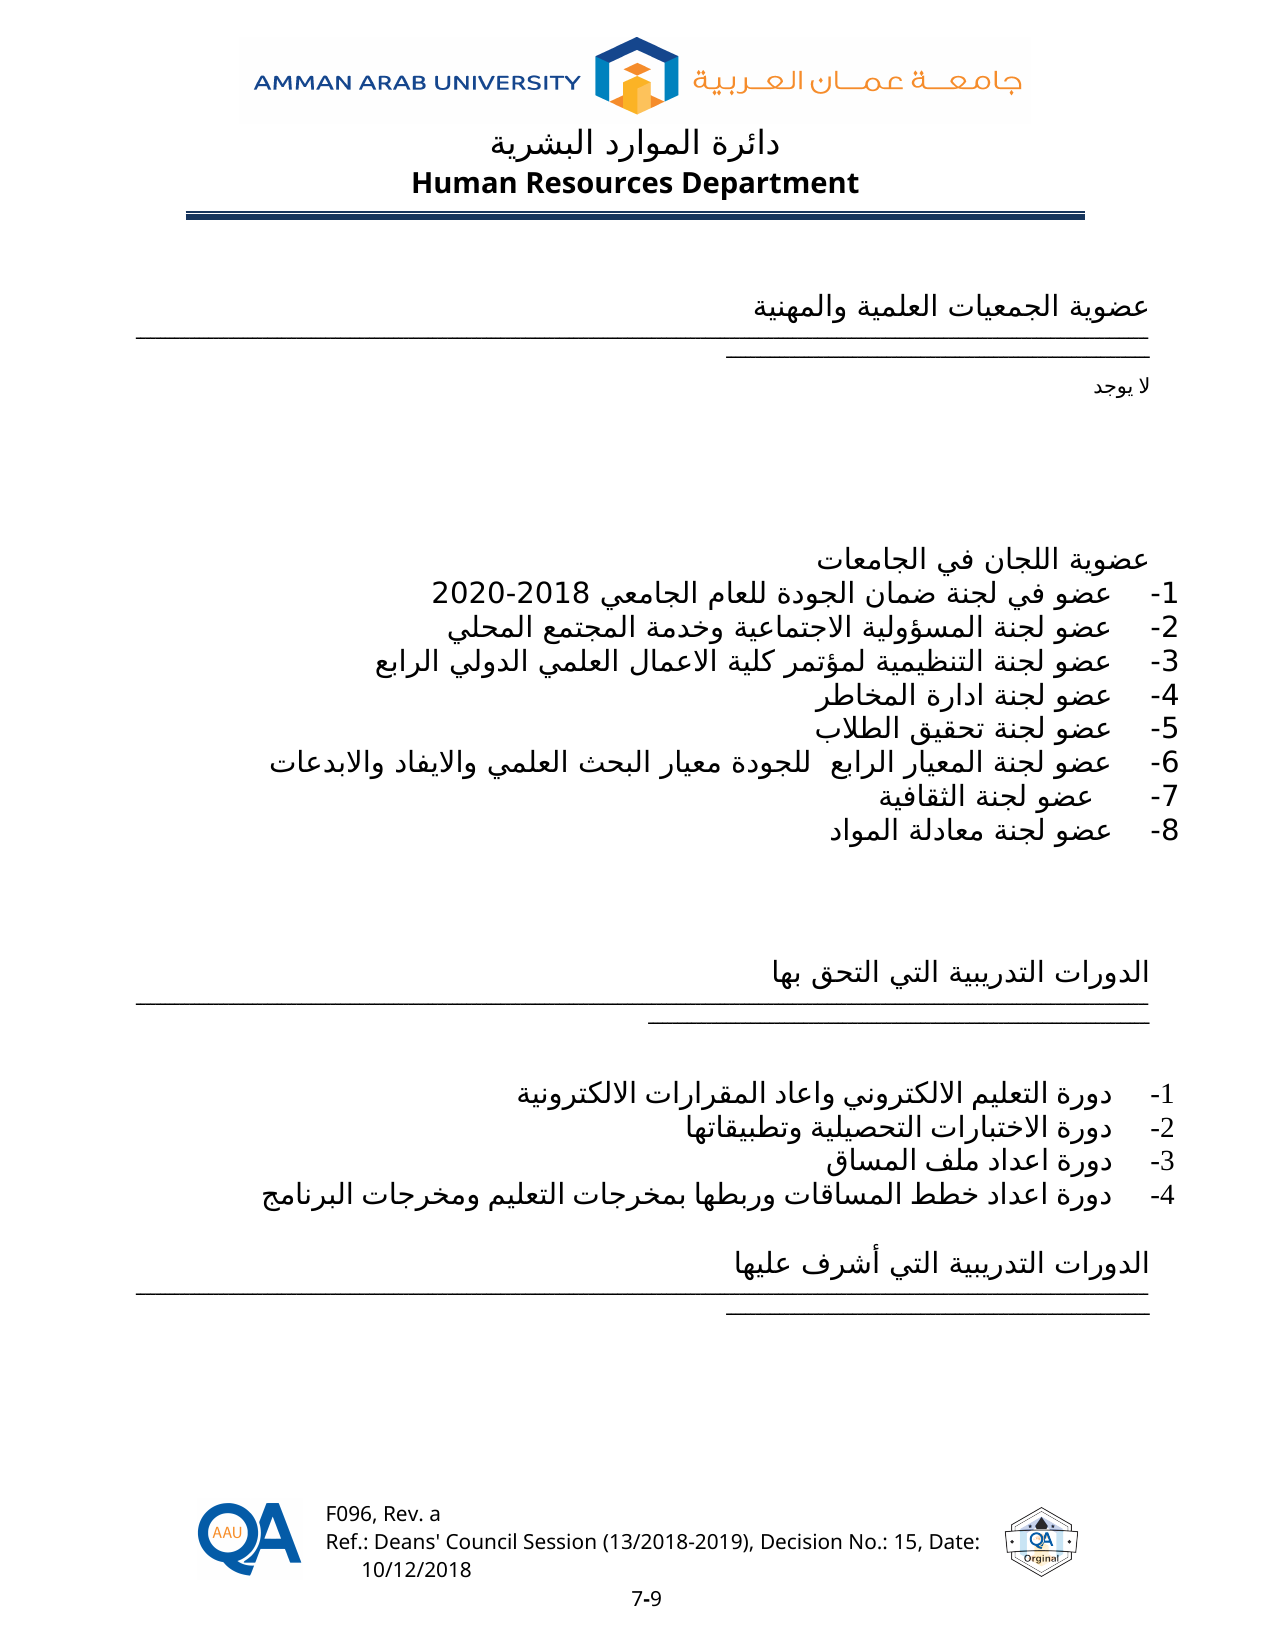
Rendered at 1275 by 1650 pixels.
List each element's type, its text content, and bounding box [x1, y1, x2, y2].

text الدورات التدريبية التي أشرف عليها [131, 1246, 1150, 1280]
text عضوية اللجان في الجامعات [131, 542, 1150, 576]
list دورة الاختبارات التحصيلية وتطبيقاتها [131, 1110, 1150, 1143]
text لا يوجد [131, 374, 1150, 398]
list عضو لجنة معادلة المواد [131, 814, 1150, 848]
list عضو لجنة الثقافية [131, 780, 1150, 814]
list عضو لجنة ادارة المخاطر [131, 678, 1150, 712]
text الدورات التدريبية التي التحق بها [131, 956, 1150, 989]
picture [239, 37, 1032, 124]
list عضو لجنة المسؤولية الاجتماعية وخدمة المجتمع المحلي [131, 610, 1150, 644]
list عضو لجنة المعيار الرابع للجودة معيار البحث العلمي والايفاد والابدعات [131, 746, 1150, 780]
list دورة اعداد خطط المساقات وربطها بمخرجات التعليم ومخرجات البرنامج [131, 1177, 1150, 1210]
list عضو لجنة تحقيق الطلاب [131, 712, 1150, 746]
picture [196, 1498, 304, 1580]
picture [1004, 1504, 1079, 1579]
list دورة اعداد ملف المساق [131, 1143, 1150, 1177]
list عضو لجنة التنظيمية لمؤتمر كلية الاعمال العلمي الدولي الرابع [131, 644, 1150, 678]
list دورة التعليم الالكتروني واعاد المقرارات الالكترونية [131, 1076, 1150, 1110]
text عضوية الجمعيات العلمية والمهنية [131, 289, 1150, 323]
list عضو في لجنة ضمان الجودة للعام الجامعي 2018-2020 [131, 576, 1150, 610]
text ـــــــــــــــــــــــــــــــــــــــــــــــــــــــــــــــــــــــــــــــــــــــــــــــــــــــــــــــــــــــــــــــــــــــــــــــــــــــــــــــــــــــــــــــــــــــــــــــــــــــــــــــــــــــــــــــــــــــــــــــــــــــــــــــــــــــــــــــــــــــــــــــــــــــــــــــــــــــ [131, 989, 1150, 1028]
